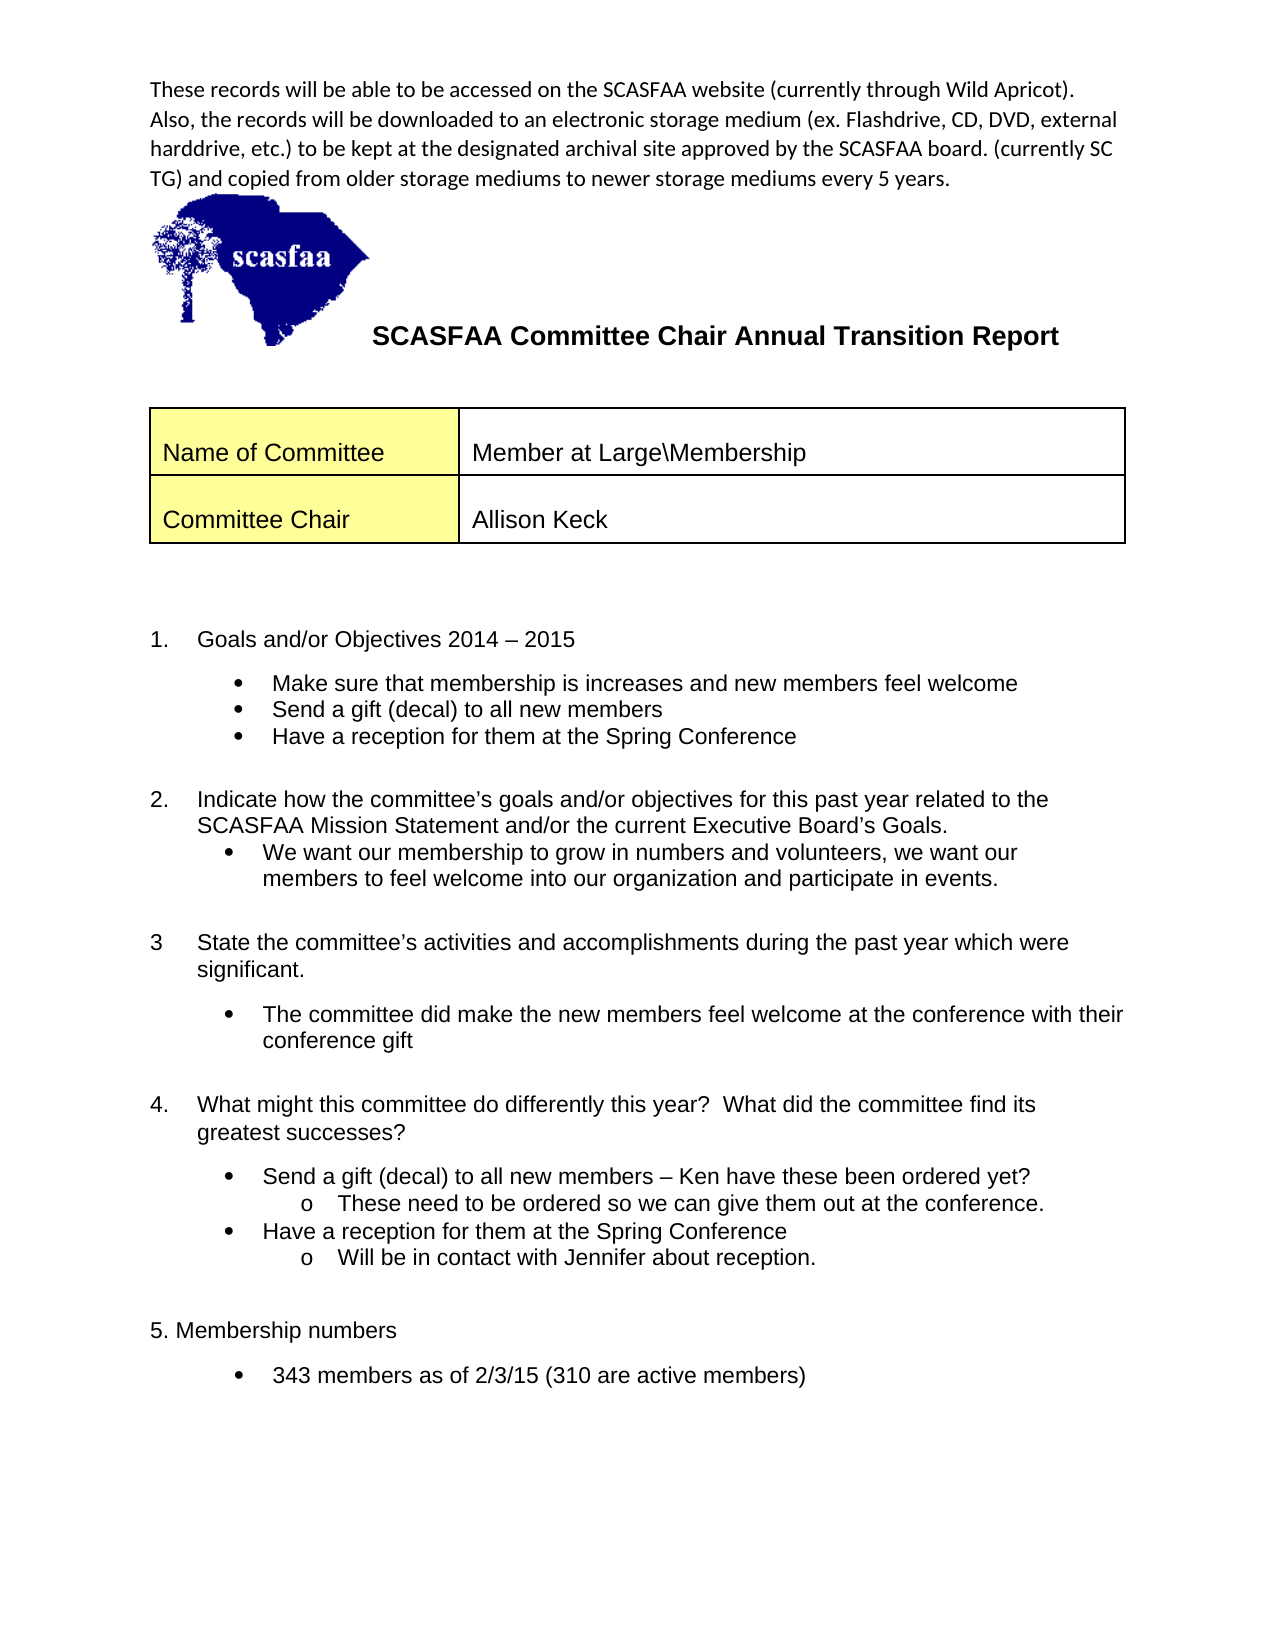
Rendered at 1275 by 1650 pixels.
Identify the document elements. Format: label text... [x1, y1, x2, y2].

table_header Name of Committee [151, 409, 458, 474]
table_cell Allison Keck [460, 476, 1124, 542]
list Will be in contact with Jennifer about reception. [300, 1244, 1125, 1273]
list Have a reception for them at the Spring Conference [225, 1218, 1125, 1244]
picture [150, 193, 372, 346]
list Make sure that membership is increases and new members feel welcome [234, 670, 1125, 696]
text 2. Indicate how the committee’s goals and/or objectives for this past year related to the SCASFAA Mission Statement and/or the current Executive Board’s Goals. [150, 786, 1125, 839]
list The committee did make the new members feel welcome at the conference with their conference gift [225, 1001, 1125, 1054]
list Have a reception for them at the Spring Conference [234, 723, 1125, 749]
list Send a gift (decal) to all new members – Ken have these been ordered yet? [225, 1163, 1125, 1189]
text These records will be able to be accessed on the SCASFAA website (currently through Wild Apricot). Also, the records will be downloaded to an electronic storage medium (ex. Flashdrive, CD, DVD, external harddrive, etc.) to be kept at the designated archival site approved by the SCASFAA board. (currently SC TG) and copied from older storage mediums to newer storage mediums every 5 years.SCASFAA Committee Chair Annual Transition Report [150, 75, 1125, 351]
text 4. What might this committee do differently this year? What did the committee find its greatest successes? [150, 1091, 1125, 1145]
list 343 members as of 2/3/15 (310 are active members) [235, 1362, 1125, 1388]
text 5. Membership numbers [150, 1317, 1125, 1343]
table_cell Committee Chair [151, 476, 458, 542]
table_header Member at Large\Membership [460, 409, 1124, 474]
text 3 State the committee’s activities and accomplishments during the past year which were significant. [150, 928, 1125, 983]
list These need to be ordered so we can give them out at the conference. [300, 1189, 1125, 1218]
text members to feel welcome into our organization and participate in events. [262, 865, 1125, 892]
list Send a gift (decal) to all new members [234, 696, 1125, 723]
list We want our membership to grow in numbers and volunteers, we want our [225, 839, 1125, 865]
text 1. Goals and/or Objectives 2014 – 2015 [150, 626, 1125, 652]
